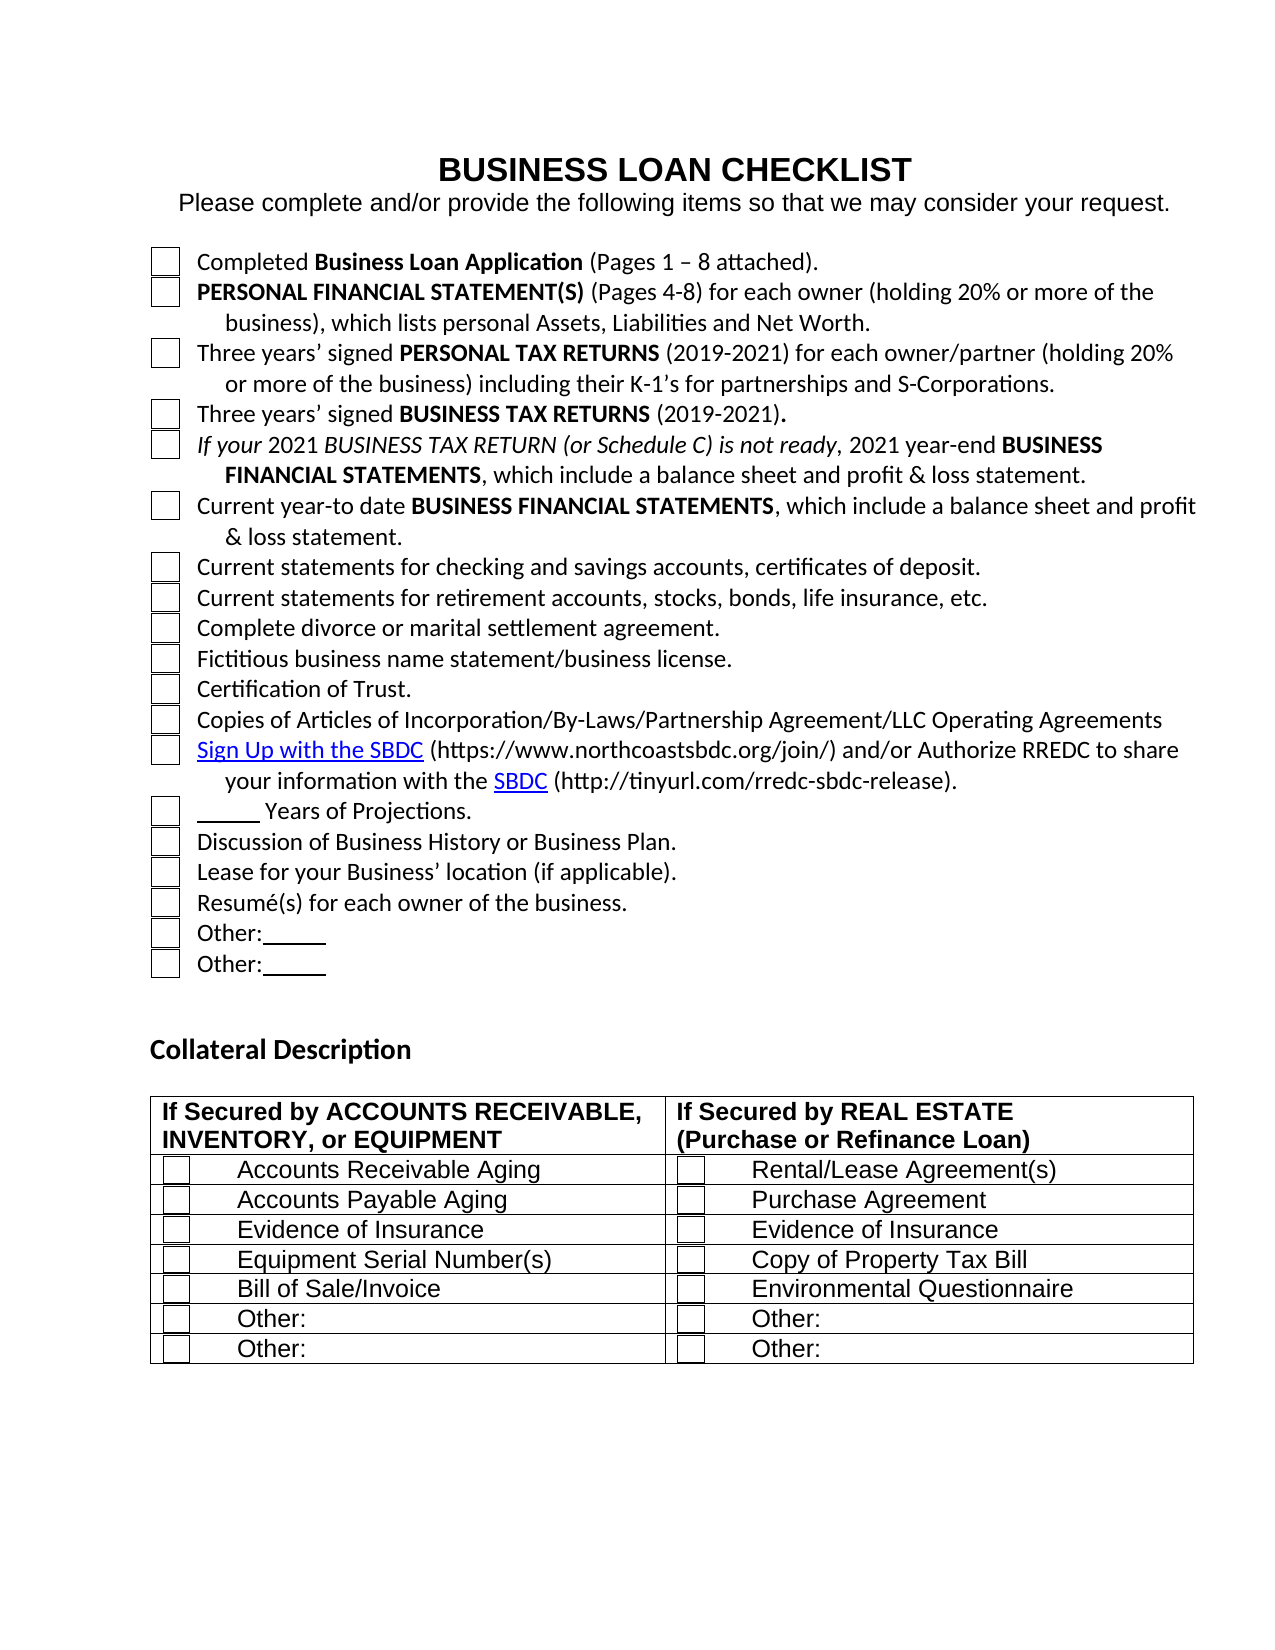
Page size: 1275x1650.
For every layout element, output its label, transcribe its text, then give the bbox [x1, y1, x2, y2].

text Collateral Description [150, 1031, 1200, 1067]
text If your 2021 BUSINESS TAX RETURN (or Schedule C) is not ready, 2021 year-end BUSINESS FINANCIAL STATEMENTS, which include a balance sheet and profit & loss statement. [150, 429, 1200, 490]
text Current statements for retirement accounts, stocks, bonds, life insurance, etc. [150, 582, 1200, 612]
text Sign Up with the SBDC (https://www.northcoastsbdc.org/join/) and/or Authorize RREDC to share your information with the SBDC (http://tinyurl.com/rredc-sbdc-release). [150, 734, 1200, 795]
text Current statements for checking and savings accounts, certificates of deposit. [150, 551, 1200, 582]
text Discussion of Business History or Business Plan. [150, 826, 1200, 856]
table_cell Accounts Payable Aging [151, 1185, 665, 1214]
table_cell Other: [666, 1304, 1193, 1333]
table_cell Environmental Questionnaire [666, 1274, 1193, 1303]
table_cell Other: [151, 1334, 665, 1363]
table_cell Bill of Sale/Invoice [151, 1274, 665, 1303]
table_header If Secured by ACCOUNTS RECEIVABLE, INVENTORY, or EQUIPMENT [151, 1097, 665, 1154]
table_cell Copy of Property Tax Bill [666, 1245, 1193, 1273]
table_cell Other: [666, 1334, 1193, 1363]
text Three years’ signed personal tax returns (2019-2021) for each owner/partner (holding 20% or more of the business) including their K-1’s for partnerships and S-Corporations. [150, 337, 1200, 398]
table_cell Equipment Serial Number(s) [151, 1245, 665, 1273]
text Other: [150, 948, 1200, 978]
text Lease for your Business’ location (if applicable). [150, 856, 1200, 887]
table_cell Accounts Receivable Aging [151, 1155, 665, 1184]
table_cell Other: [151, 1304, 665, 1333]
table_cell Evidence of Insurance [151, 1215, 665, 1243]
table_cell Evidence of Insurance [666, 1215, 1193, 1243]
table_header If Secured by REAL ESTATE (Purchase or Refinance Loan) [666, 1097, 1193, 1154]
text PERSONAL FINANCIAL STATEMENT(S) (Pages 4-8) for each owner (holding 20% or more of the business), which lists personal Assets, Liabilities and Net Worth. [150, 276, 1200, 337]
text Other: [150, 917, 1200, 948]
text Current year-to date BUSINESS FINANCIAL STATEMENTS, which include a balance sheet and profit & loss statement. [150, 490, 1200, 551]
text Resumé(s) for each owner of the business. [150, 887, 1200, 917]
text Complete divorce or marital settlement agreement. [150, 612, 1200, 643]
table_cell Rental/Lease Agreement(s) [666, 1155, 1193, 1184]
text Three years’ signed Business Tax Returns (2019-2021). [150, 398, 1200, 429]
table_cell Purchase Agreement [666, 1185, 1193, 1214]
text Certification of Trust. [150, 673, 1200, 704]
text Completed Business Loan Application (Pages 1 – 8 attached). [150, 246, 1200, 276]
text Copies of Articles of Incorporation/By-Laws/Partnership Agreement/LLC Operating Agreements [150, 704, 1181, 734]
text Please complete and/or provide the following items so that we may consider your request. [150, 188, 1200, 217]
text Fictitious business name statement/business license. [150, 643, 1200, 673]
text Years of Projections. [150, 795, 1200, 826]
subtitle BUSINESS LOAN CHECKLIST [150, 150, 1200, 188]
